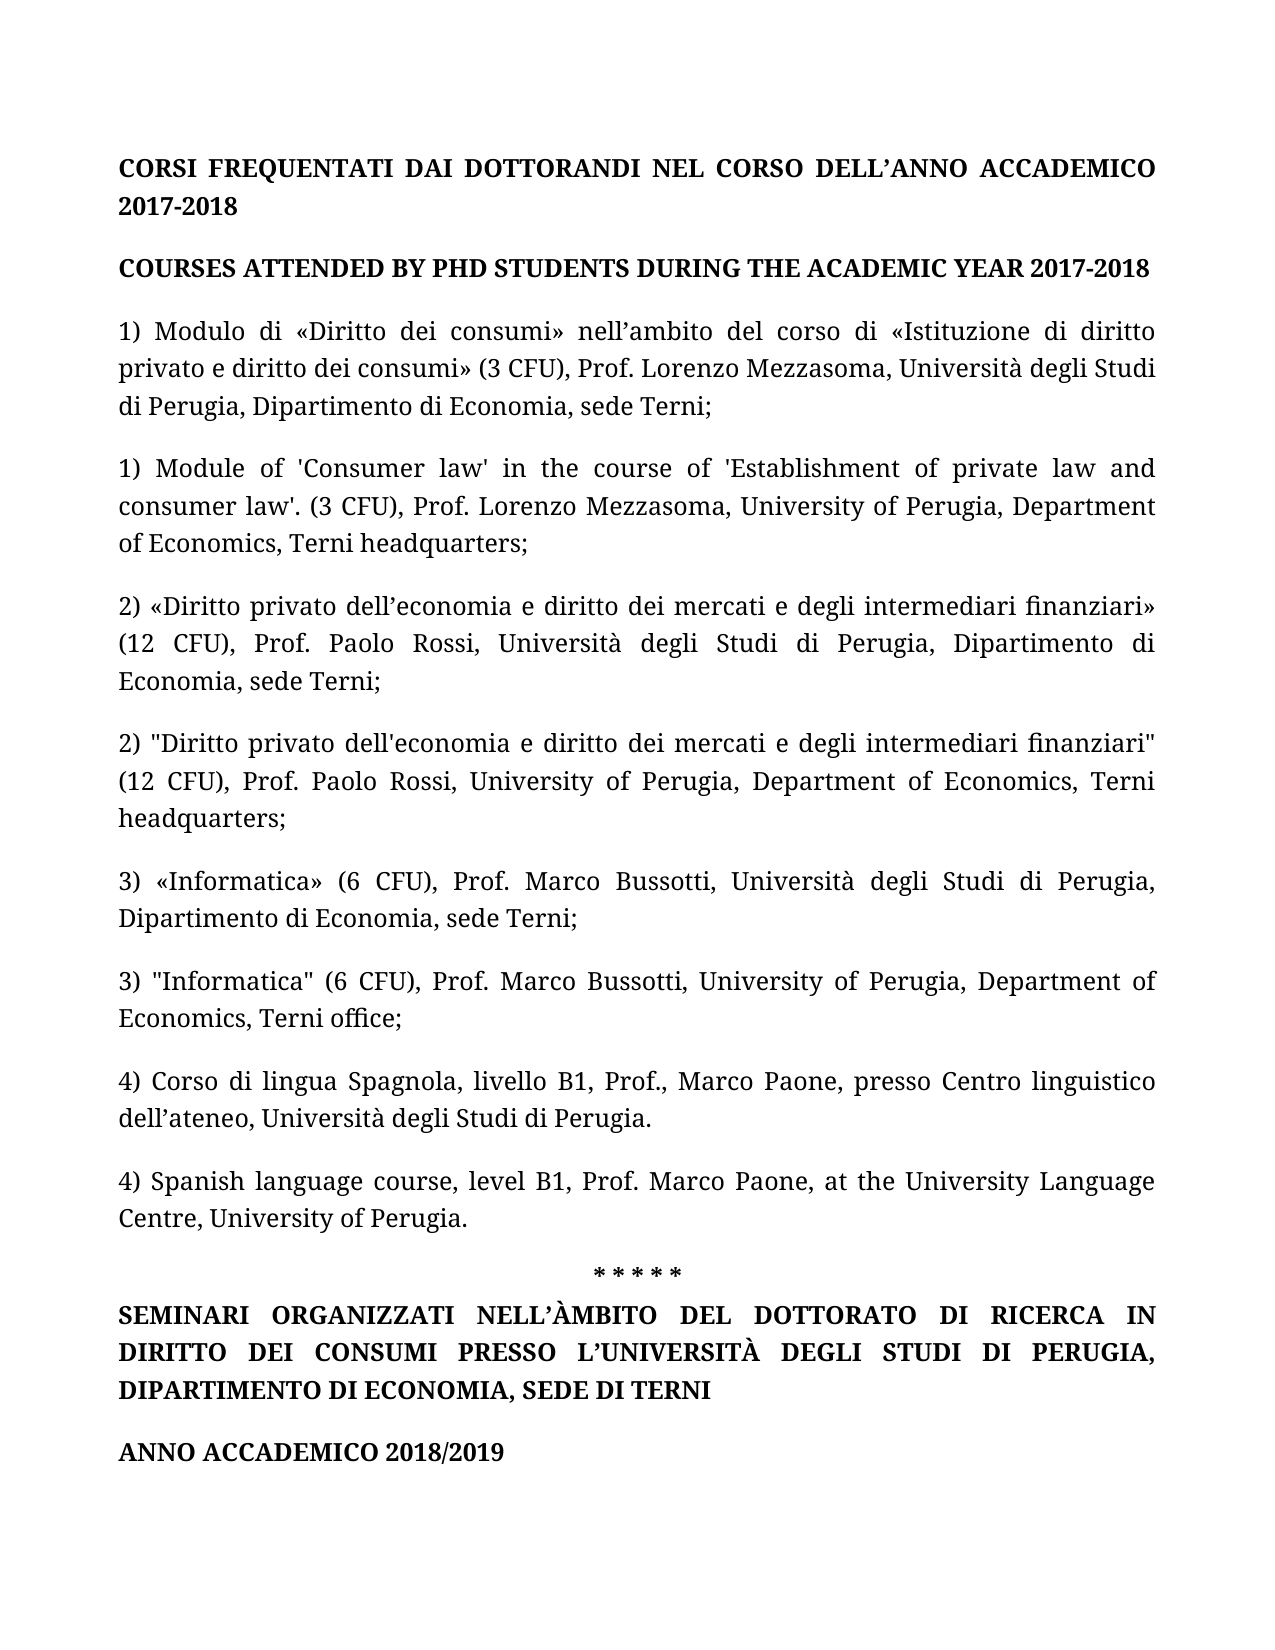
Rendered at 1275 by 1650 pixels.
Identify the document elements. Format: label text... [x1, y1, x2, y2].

text 3) «Informatica» (6 CFU), Prof. Marco Bussotti, Università degli Studi di Perugia, Dipartimento di Economia, sede Terni; [118, 860, 1157, 935]
text CORSI FREQUENTATI DAI DOTTORANDI NEL CORSO DELL’ANNO ACCADEMICO 2017-2018 [118, 148, 1157, 223]
text 2) «Diritto privato dell’economia e diritto dei mercati e degli intermediari finanziari» (12 CFU), Prof. Paolo Rossi, Università degli Studi di Perugia, Dipartimento di Economia, sede Terni; [118, 585, 1157, 698]
text 1) Modulo di «Diritto dei consumi» nell’ambito del corso di «Istituzione di diritto privato e diritto dei consumi» (3 CFU), Prof. Lorenzo Mezzasoma, Università degli Studi di Perugia, Dipartimento di Economia, sede Terni; [118, 310, 1157, 423]
text * * * * * [118, 1260, 1157, 1294]
text SEMINARI ORGANIZZATI NELL’ÀMBITO DEL DOTTORATO DI RICERCA IN DIRITTO DEI CONSUMI PRESSO L’UNIVERSITÀ DEGLI STUDI DI PERUGIA, DIPARTIMENTO DI ECONOMIA, SEDE DI TERNI [118, 1294, 1157, 1407]
text 4) Spanish language course, level B1, Prof. Marco Paone, at the University Language Centre, University of Perugia. [118, 1160, 1157, 1235]
text 1) Module of 'Consumer law' in the course of 'Establishment of private law and consumer law'. (3 CFU), Prof. Lorenzo Mezzasoma, University of Perugia, Department of Economics, Terni headquarters; [118, 448, 1157, 560]
text COURSES ATTENDED BY PHD STUDENTS DURING THE ACADEMIC YEAR 2017-2018 [118, 248, 1157, 285]
text 4) Corso di lingua Spagnola, livello B1, Prof., Marco Paone, presso Centro linguistico dell’ateneo, Università degli Studi di Perugia. [118, 1060, 1157, 1135]
text 2) "Diritto privato dell'economia e diritto dei mercati e degli intermediari finanziari" (12 CFU), Prof. Paolo Rossi, University of Perugia, Department of Economics, Terni headquarters; [118, 723, 1157, 835]
text ANNO ACCADEMICO 2018/2019 [118, 1432, 1157, 1469]
text 3) "Informatica" (6 CFU), Prof. Marco Bussotti, University of Perugia, Department of Economics, Terni office; [118, 960, 1157, 1035]
